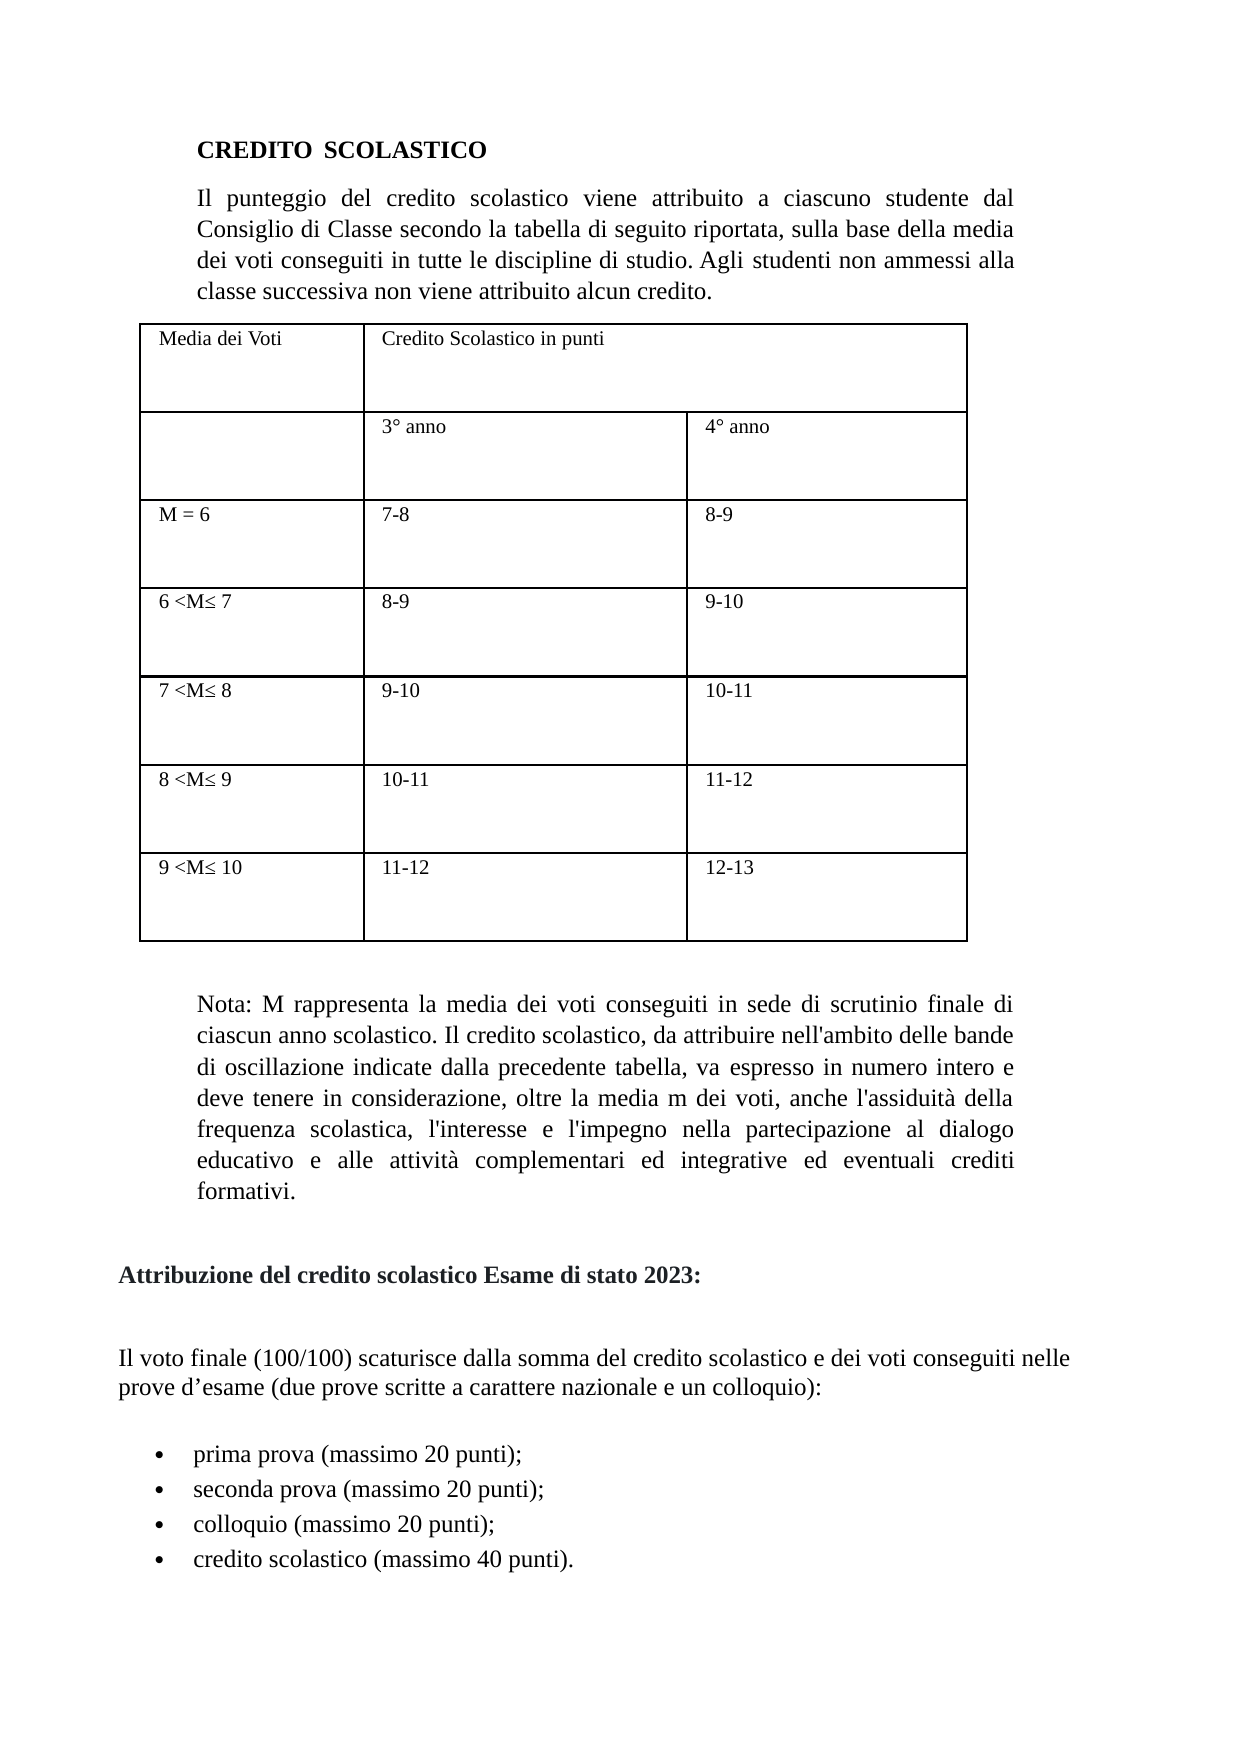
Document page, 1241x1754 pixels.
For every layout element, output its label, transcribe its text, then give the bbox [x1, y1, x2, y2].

table_cell 7-8 [365, 501, 686, 587]
table_cell 11-12 [688, 766, 966, 852]
list credito scolastico (massimo 40 punti). [156, 1544, 1122, 1573]
table_header Media dei Voti [141, 325, 363, 411]
text Il punteggio del credito scolastico viene attribuito a ciascuno studente dal Consiglio di Classe secondo la tabella di seguito riportata, sulla base della media dei voti conseguiti in tutte le discipline di studio. Agli studenti non ammessi alla classe successiva non viene attribuito alcun credito. [197, 183, 1015, 304]
text CREDITO SCOLASTICO [197, 135, 1122, 163]
table_cell 10-11 [688, 678, 966, 764]
table_cell 3° anno [365, 413, 686, 499]
table_cell M = 6 [141, 501, 363, 587]
table_cell 9-10 [688, 589, 966, 675]
table_cell 7 <M≤ 8 [141, 678, 363, 764]
table_cell 11-12 [365, 854, 686, 940]
table_cell 12-13 [688, 854, 966, 940]
table_cell 4° anno [688, 413, 966, 499]
table_cell 6 <M≤ 7 [141, 589, 363, 675]
table_header Credito Scolastico in punti [365, 325, 966, 411]
list prima prova (massimo 20 punti); [156, 1439, 1122, 1468]
list colloquio (massimo 20 punti); [156, 1509, 1122, 1538]
table_cell 8 <M≤ 9 [141, 766, 363, 852]
table_cell 8-9 [365, 589, 686, 675]
table_cell 9-10 [365, 678, 686, 764]
table_cell [141, 413, 363, 499]
table_cell 9 <M≤ 10 [141, 854, 363, 940]
table_cell 8-9 [688, 501, 966, 587]
text Nota: M rappresenta la media dei voti conseguiti in sede di scrutinio finale di ciascun anno scolastico. Il credito scolastico, da attribuire nell'ambito delle bande di oscillazione indicate dalla precedente tabella, va espresso in numero intero e deve tenere in considerazione, oltre la media m dei voti, anche l'assiduità della frequenza scolastica, l'interesse e l'impegno nella partecipazione al dialogo educativo e alle attività complementari ed integrative ed eventuali crediti formativi. [197, 989, 1014, 1204]
subtitle Attribuzione del credito scolastico Esame di stato 2023: [118, 1260, 1122, 1289]
list seconda prova (massimo 20 punti); [156, 1474, 1122, 1503]
text Il voto finale (100/100) scaturisce dalla somma del credito scolastico e dei voti conseguiti nelle prove d’esame (due prove scritte a carattere nazionale e un colloquio): [118, 1343, 1122, 1400]
table_cell 10-11 [365, 766, 686, 852]
